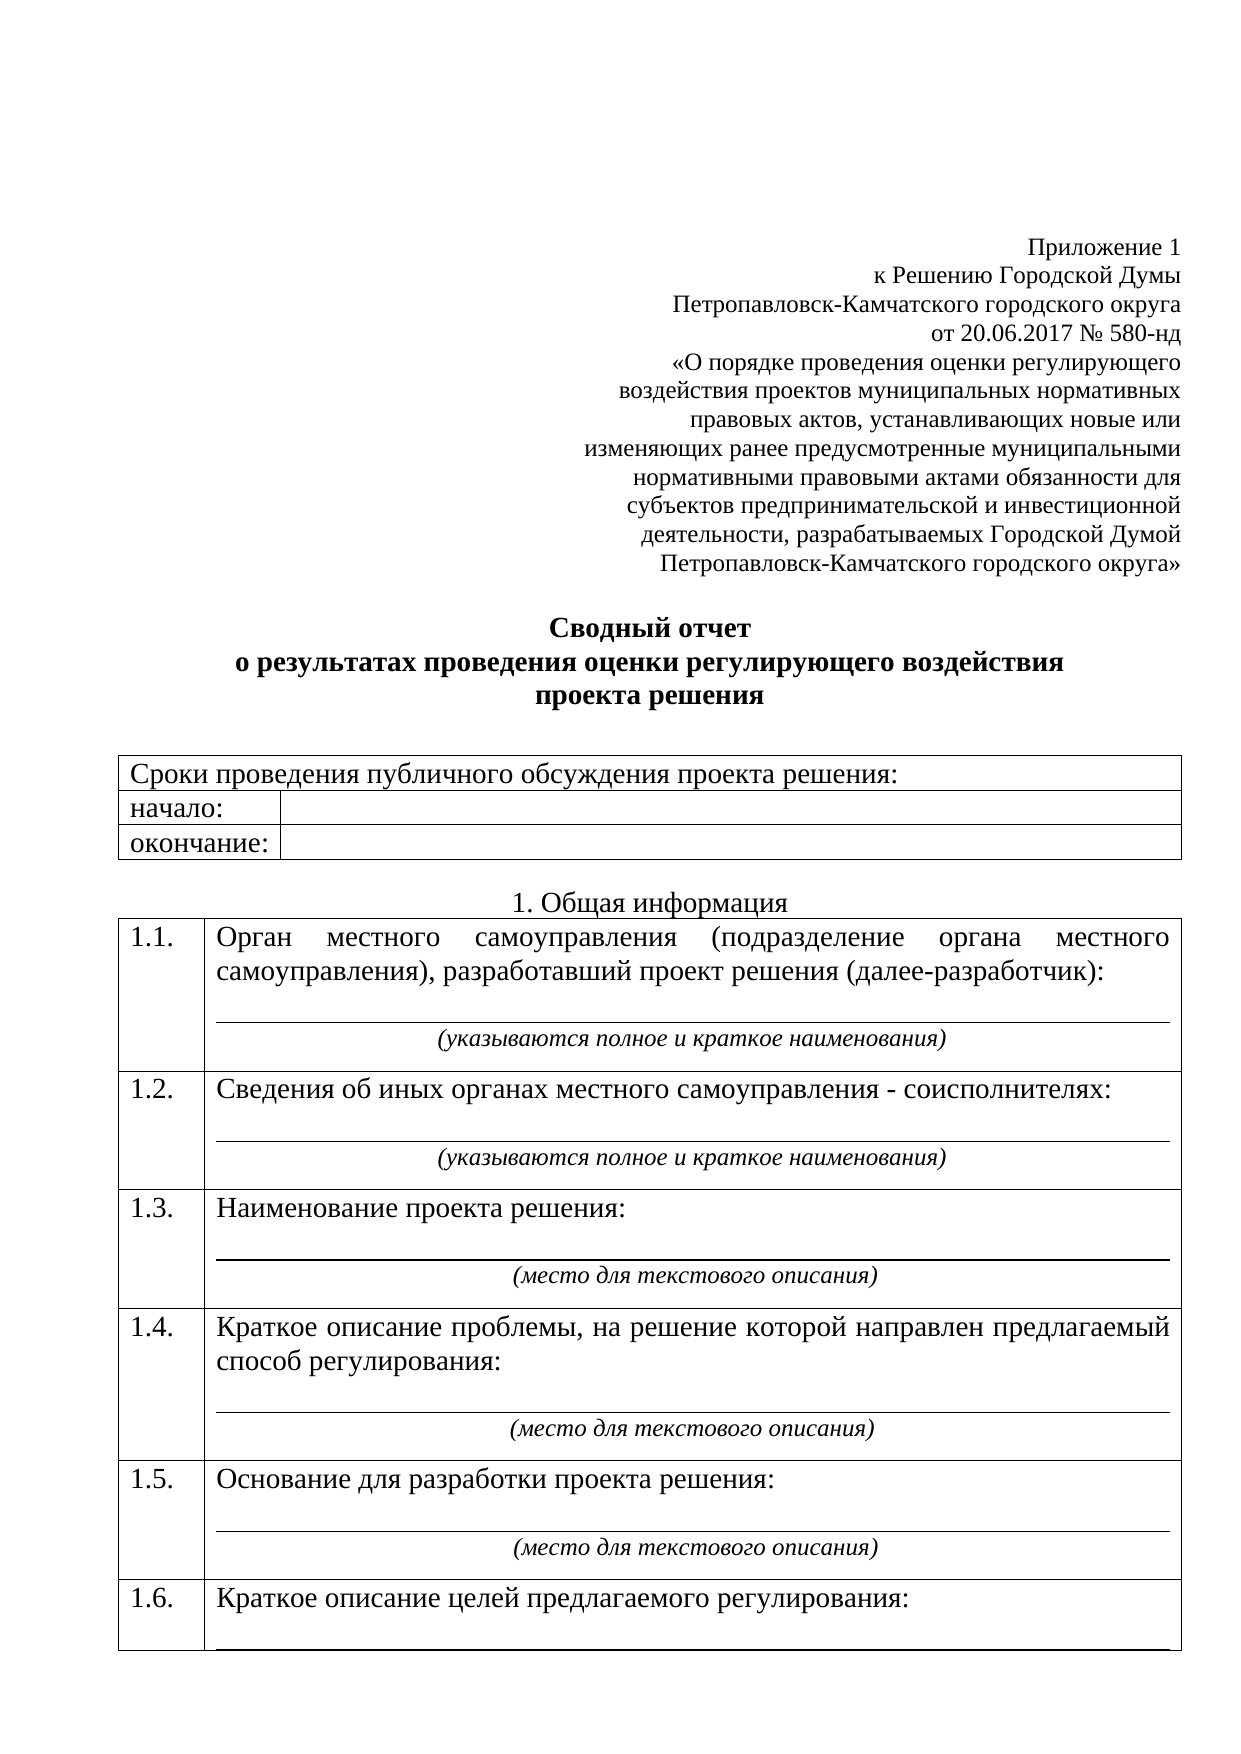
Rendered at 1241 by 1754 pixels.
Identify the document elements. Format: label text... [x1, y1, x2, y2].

table_cell [281, 791, 1181, 824]
table_cell 1.6. [119, 1580, 204, 1650]
table_header 1.1. [119, 919, 204, 1071]
table_header Сроки проведения публичного обсуждения проекта решения: [119, 756, 1181, 789]
table_cell Наименование проекта решения: (место для текстового описания) [205, 1190, 1181, 1308]
table_cell Сведения об иных органах местного самоуправления - соисполнителях: (указываются полное и краткое наименования) [205, 1072, 1181, 1189]
table_cell 1.4. [119, 1309, 204, 1460]
table_cell окончание: [119, 825, 280, 859]
table_cell Краткое описание проблемы, на решение которой направлен предлагаемый способ регулирования: (место для текстового описания) [205, 1309, 1181, 1460]
text от 20.06.2017 № 580-нд [118, 318, 1181, 347]
table_cell 1.5. [119, 1461, 204, 1579]
table_cell [281, 825, 1181, 859]
text Петропавловск-Камчатского городского округа [591, 289, 1181, 318]
text Приложение 1 [606, 232, 1181, 260]
table_cell 1.2. [119, 1072, 204, 1189]
table_header Орган местного самоуправления (подразделение органа местного самоуправления), разработавший проект решения (далее-разработчик): (указываются полное и краткое наименования) [205, 919, 1181, 1071]
table_cell Основание для разработки проекта решения: (место для текстового описания) [205, 1461, 1181, 1579]
text Сводный отчет [118, 610, 1181, 644]
text о результатах проведения оценки регулирующего воздействия [118, 644, 1181, 677]
text проекта решения [118, 677, 1181, 711]
table_cell 1.3. [119, 1190, 204, 1308]
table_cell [205, 1580, 1181, 1650]
text к Решению Городской Думы [591, 260, 1181, 289]
text «О порядке проведения оценки регулирующего воздействия проектов муниципальных нормативных правовых актов, устанавливающих новые или изменяющих ранее предусмотренные муниципальными нормативными правовыми актами обязанности для субъектов предпринимательской и инвестиционной деятельности, разрабатываемых Городской Думой Петропавловск-Камчатского городского округа» [561, 347, 1181, 577]
table_cell начало: [119, 791, 280, 824]
text 1. Общая информация [118, 885, 1181, 918]
